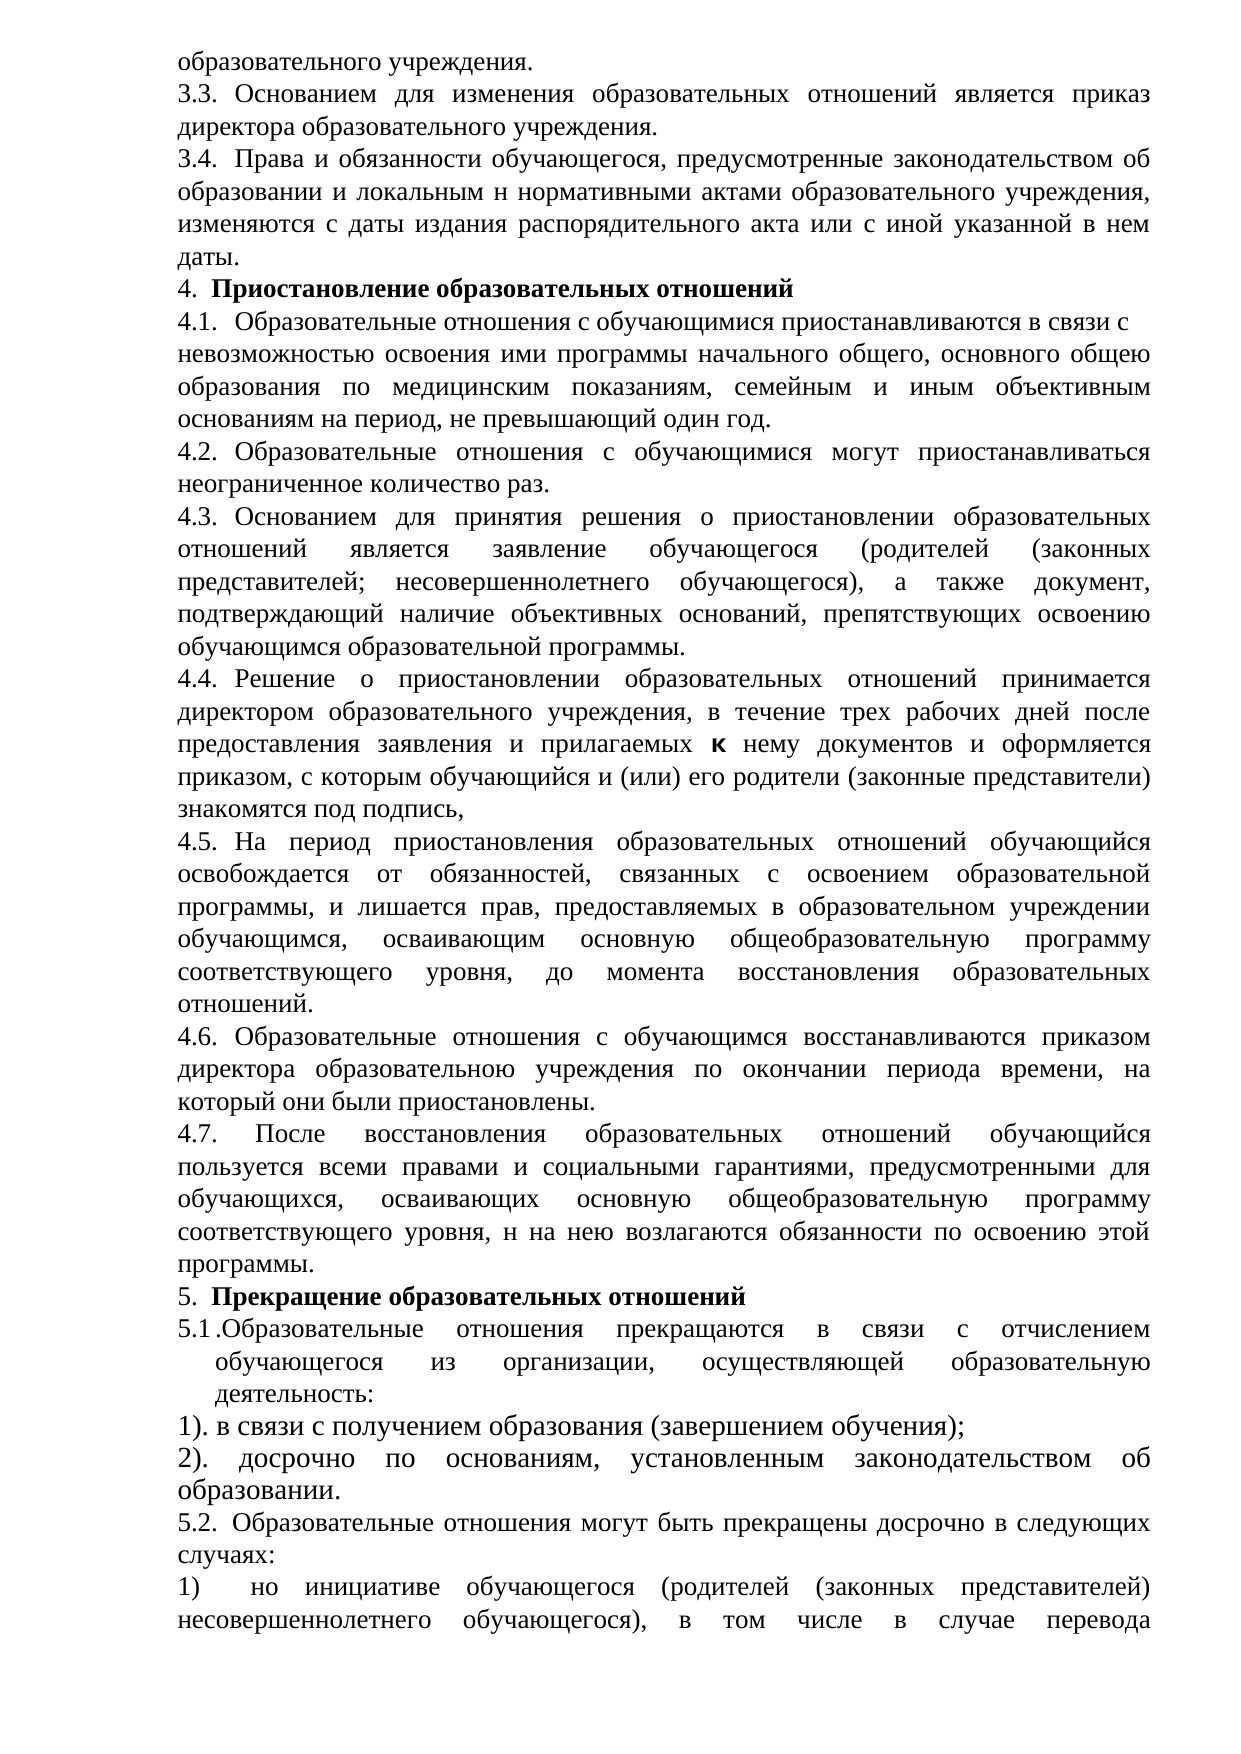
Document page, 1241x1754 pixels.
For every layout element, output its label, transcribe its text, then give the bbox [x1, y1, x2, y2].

text 1). в связи с получением образования (завершением обучения); [177, 1409, 1152, 1442]
list Образовательные отношения могут быть прекращены досрочно в следующих случаях: [177, 1506, 1152, 1570]
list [177, 1570, 1152, 1635]
list Образовательные отношения с обучающимися могут приостанавливаться неограниченное количество раз. [177, 434, 1152, 499]
list После восстановления образовательных отношений обучающийся пользуется всеми правами и социальными гарантиями, предусмотренными для обучающихся, осваивающих основную общеобразовательную программу соответствующего уровня, н на нею возлагаются обязанности по освоению этой программы. [177, 1117, 1152, 1279]
list На период приостановления образовательных отношений обучающийся освобождается от обязанностей, связанных с освоением образовательной программы, и лишается прав, предоставляемых в образовательном учреждении обучающимся, осваивающим основную общеобразовательную программу соответствующего уровня, до момента восстановления образовательных отношений. [177, 824, 1152, 1019]
list Прекращение образовательных отношений [177, 1279, 1152, 1312]
list Образовательные отношения с обучающимися приостанавливаются в связи с [177, 304, 1152, 337]
list Права и обязанности обучающегося, предусмотренные законодательством об образовании и локальным н нормативными актами образовательного учреждения, изменяются с даты издания распорядительного акта или с иной указанной в нем даты. [177, 142, 1152, 272]
text 2). досрочно по основаниям, установленным законодательством об образовании. [177, 1442, 1152, 1506]
list Основанием для принятия решения о приостановлении образовательных отношений является заявление обучающегося (родителей (законных представителей; несовершеннолетнего обучающегося), а также документ, подтверждающий наличие объективных оснований, препятствующих освоению обучающимся образовательной программы. [177, 499, 1152, 662]
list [177, 44, 1152, 77]
list Решение о приостановлении образовательных отношений принимается директором образовательного учреждения, в течение трех рабочих дней после предоставления заявления и прилагаемых к нему документов и оформляется приказом, с которым обучающийся и (или) его родители (законные представители) знакомятся под подпись, [177, 662, 1152, 824]
list Приостановление образовательных отношений [177, 272, 1152, 304]
list Образовательные отношения с обучающимся восстанавливаются приказом директора образовательною учреждения по окончании периода времени, на который они были приостановлены. [177, 1019, 1152, 1117]
text невозможностью освоения ими программы начального общего, основного общею образования по медицинским показаниям, семейным и иным объективным основаниям на период, не превышающий один год. [177, 337, 1152, 434]
list Основанием для изменения образовательных отношений является приказ директора образовательного учреждения. [177, 77, 1152, 142]
list .Образовательные отношения прекращаются в связи с отчислением обучающегося из организации, осуществляющей образовательную деятельность: [177, 1312, 1152, 1409]
